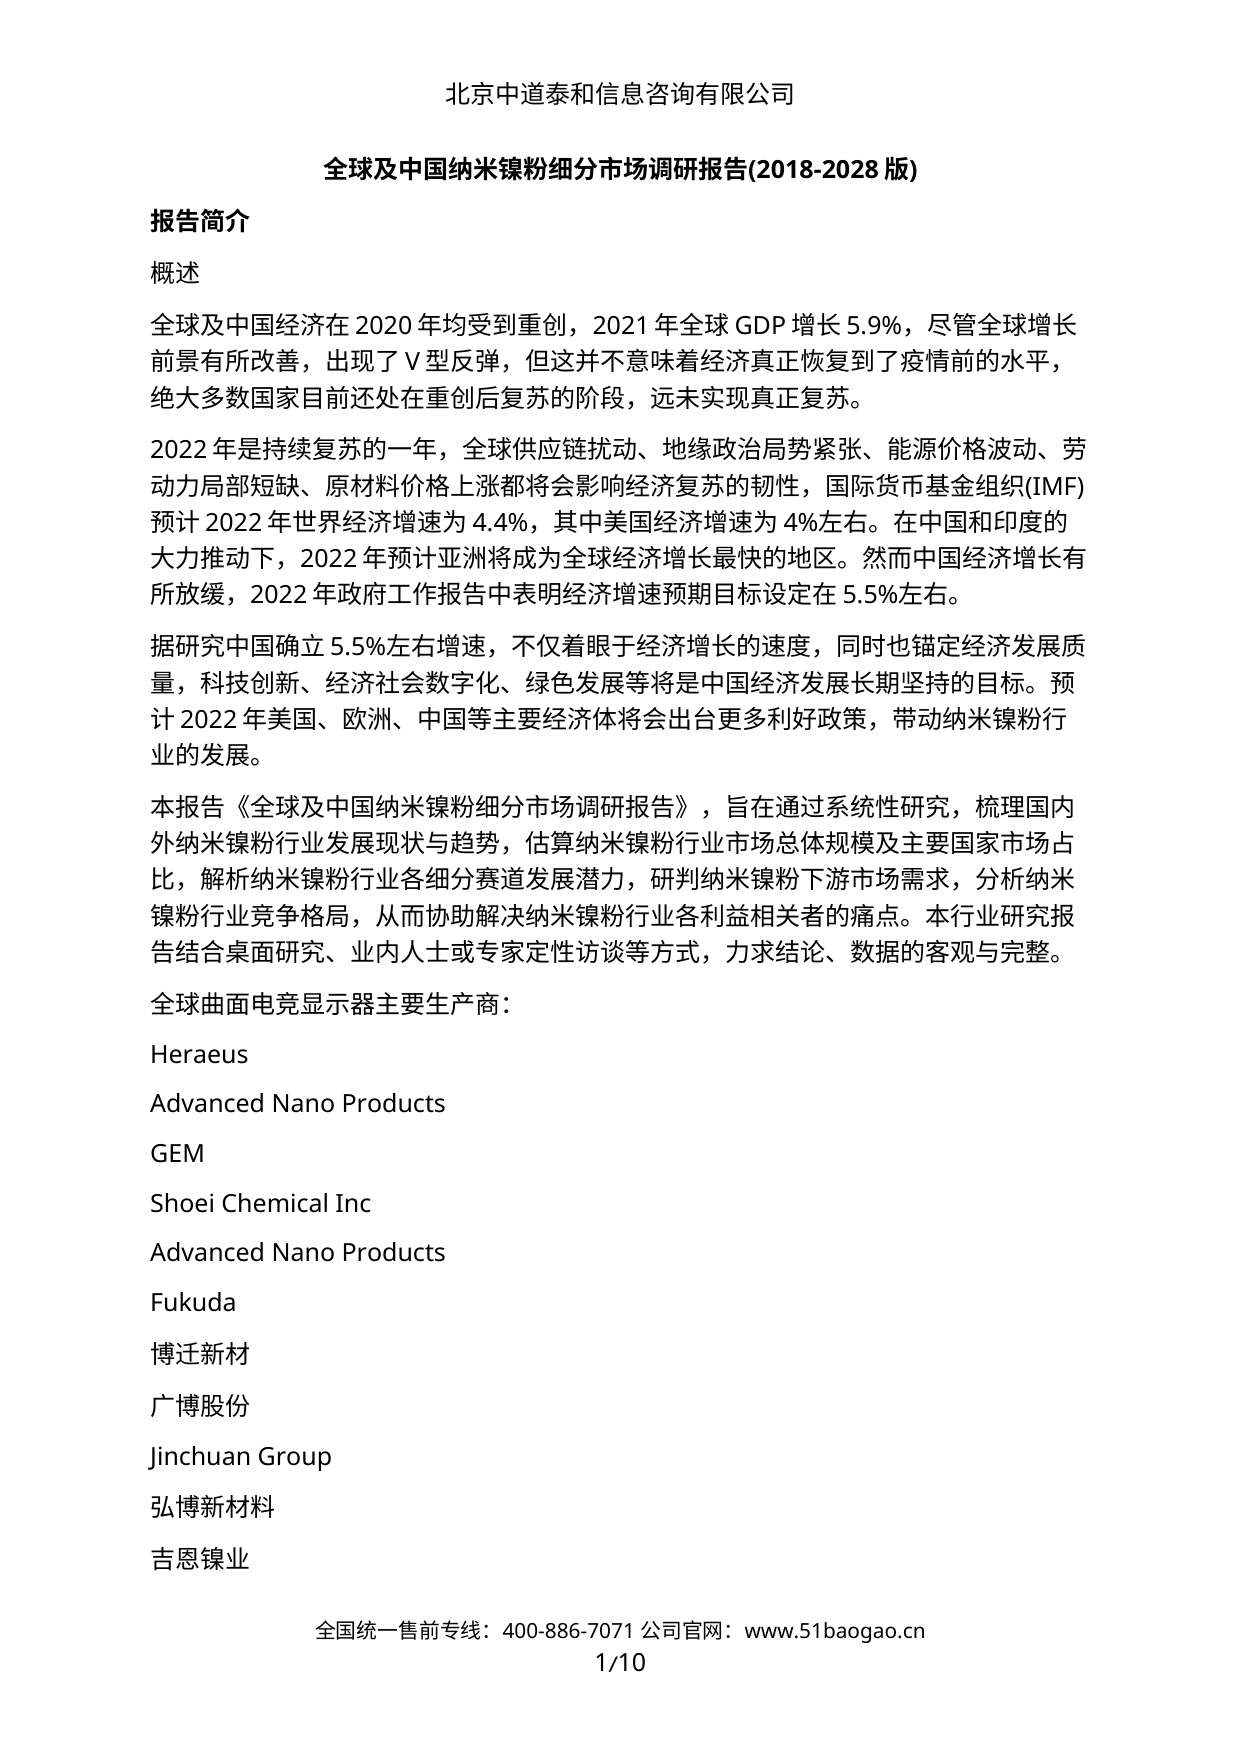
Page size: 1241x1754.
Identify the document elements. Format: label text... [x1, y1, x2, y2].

text 全球及中国纳米镍粉细分市场调研报告(2018-2028版) [150, 150, 1090, 186]
text Jinchuan Group [150, 1438, 1090, 1472]
text 本报告《全球及中国纳米镍粉细分市场调研报告》，旨在通过系统性研究，梳理国内外纳米镍粉行业发展现状与趋势，估算纳米镍粉行业市场总体规模及主要国家市场占比，解析纳米镍粉行业各细分赛道发展潜力，研判纳米镍粉下游市场需求，分析纳米镍粉行业竞争格局，从而协助解决纳米镍粉行业各利益相关者的痛点。本行业研究报告结合桌面研究、业内人士或专家定性访谈等方式，力求结论、数据的客观与完整。 [150, 787, 1090, 969]
text 弘博新材料 [150, 1488, 1090, 1524]
text Heraeus [150, 1036, 1090, 1070]
text Shoei Chemical Inc [150, 1185, 1090, 1219]
text 报告简介 [150, 202, 1090, 238]
text 博迁新材 [150, 1334, 1090, 1371]
text 全球曲面电竞显示器主要生产商： [150, 984, 1090, 1021]
text 吉恩镍业 [150, 1540, 1090, 1576]
text Advanced Nano Products [150, 1235, 1090, 1269]
text Fukuda [150, 1285, 1090, 1319]
text 2022年是持续复苏的一年，全球供应链扰动、地缘政治局势紧张、能源价格波动、劳动力局部短缺、原材料价格上涨都将会影响经济复苏的韧性，国际货币基金组织(IMF)预计2022年世界经济增速为4.4%，其中美国经济增速为4%左右。在中国和印度的大力推动下，2022年预计亚洲将成为全球经济增长最快的地区。然而中国经济增长有所放缓，2022年政府工作报告中表明经济增速预期目标设定在5.5%左右。 [150, 430, 1090, 611]
text Advanced Nano Products [150, 1086, 1090, 1120]
text 据研究中国确立5.5%左右增速，不仅着眼于经济增长的速度，同时也锚定经济发展质量，科技创新、经济社会数字化、绿色发展等将是中国经济发展长期坚持的目标。预计2022年美国、欧洲、中国等主要经济体将会出台更多利好政策，带动纳米镍粉行业的发展。 [150, 627, 1090, 772]
text 广博股份 [150, 1386, 1090, 1422]
text GEM [150, 1136, 1090, 1170]
text 概述 [150, 254, 1090, 290]
text 全球及中国经济在2020年均受到重创，2021年全球GDP增长5.9%，尽管全球增长前景有所改善，出现了V型反弹，但这并不意味着经济真正恢复到了疫情前的水平，绝大多数国家目前还处在重创后复苏的阶段，远未实现真正复苏。 [150, 306, 1090, 414]
